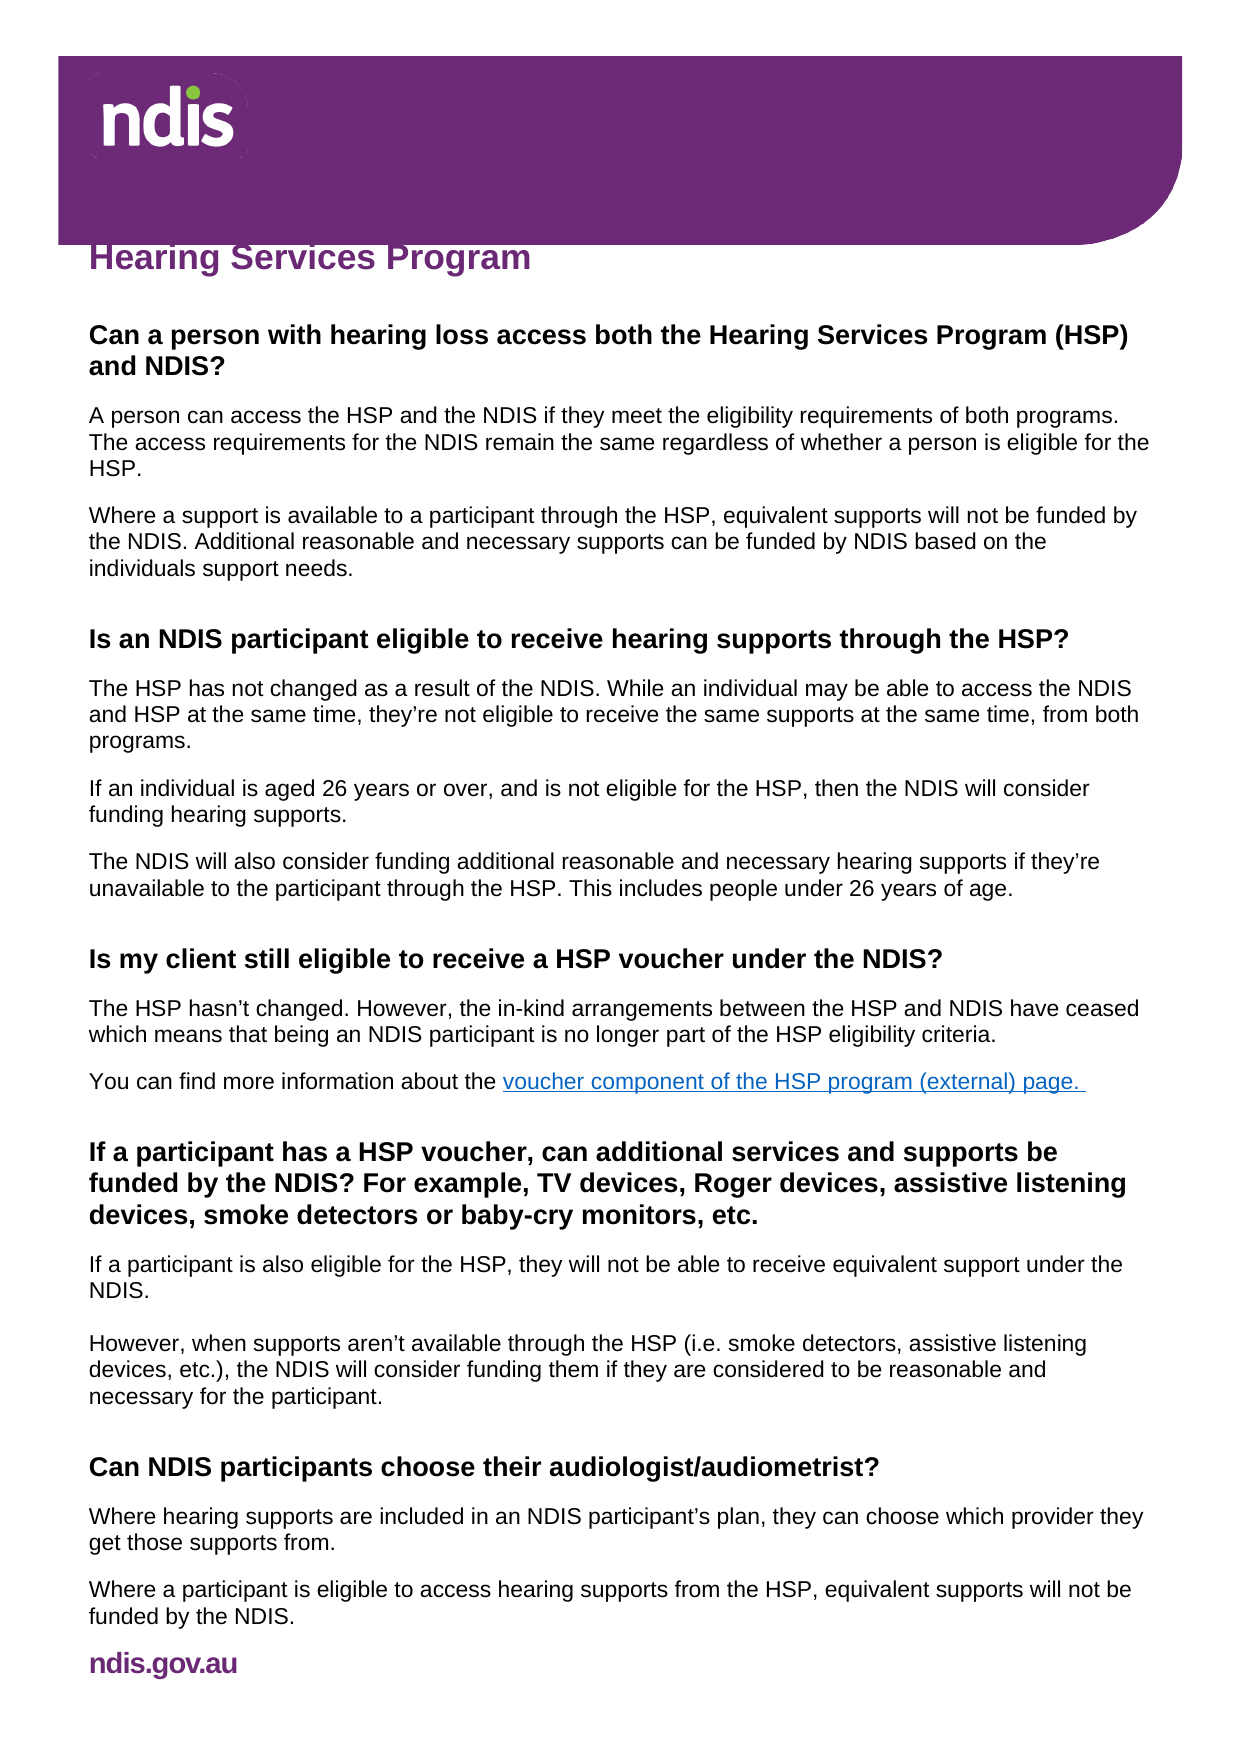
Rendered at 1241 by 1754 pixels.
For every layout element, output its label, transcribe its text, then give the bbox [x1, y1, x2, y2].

subtitle Is my client still eligible to receive a HSP voucher under the NDIS? [89, 943, 1152, 974]
text Where hearing supports are included in an NDIS participant’s plan, they can choose which provider they get those supports from. [89, 1503, 1152, 1555]
subtitle Is an NDIS participant eligible to receive hearing supports through the HSP? [89, 623, 1152, 654]
text Where a participant is eligible to access hearing supports from the HSP, equivalent supports will not be funded by the NDIS. [89, 1576, 1152, 1629]
subtitle Can NDIS participants choose their audiologist/audiometrist? [89, 1451, 1152, 1482]
text If a participant is also eligible for the HSP, they will not be able to receive equivalent support under the NDIS. [89, 1251, 1152, 1303]
text Where a support is available to a participant through the HSP, equivalent supports will not be funded by the NDIS. Additional reasonable and necessary supports can be funded by NDIS based on the individuals support needs. [89, 502, 1152, 581]
text A person can access the HSP and the NDIS if they meet the eligibility requirements of both programs. The access requirements for the NDIS remain the same regardless of whether a person is eligible for the HSP. [89, 402, 1152, 481]
text You can find more information about the voucher component of the HSP program (external) page. [89, 1068, 1152, 1094]
picture [58, 56, 1183, 245]
text The NDIS will also consider funding additional reasonable and necessary hearing supports if they’re unavailable to the participant through the HSP. This includes people under 26 years of age. [89, 848, 1152, 901]
text However, when supports aren’t available through the HSP (i.e. smoke detectors, assistive listening devices, etc.), the NDIS will consider funding them if they are considered to be reasonable and necessary for the participant. [89, 1330, 1152, 1409]
subtitle Can a person with hearing loss access both the Hearing Services Program (HSP) and NDIS? [89, 319, 1152, 381]
text The HSP hasn’t changed. However, the in-kind arrangements between the HSP and NDIS have ceased which means that being an NDIS participant is no longer part of the HSP eligibility criteria. [89, 995, 1152, 1047]
text The HSP has not changed as a result of the NDIS. While an individual may be able to access the NDIS and HSP at the same time, they’re not eligible to receive the same supports at the same time, from both programs. [89, 675, 1152, 754]
subtitle If a participant has a HSP voucher, can additional services and supports be funded by the NDIS? For example, TV devices, Roger devices, assistive listening devices, smoke detectors or baby-cry monitors, etc. [89, 1136, 1152, 1230]
subtitle Hearing Services Program [89, 236, 1152, 277]
text If an individual is aged 26 years or over, and is not eligible for the HSP, then the NDIS will consider funding hearing supports. [89, 775, 1152, 827]
